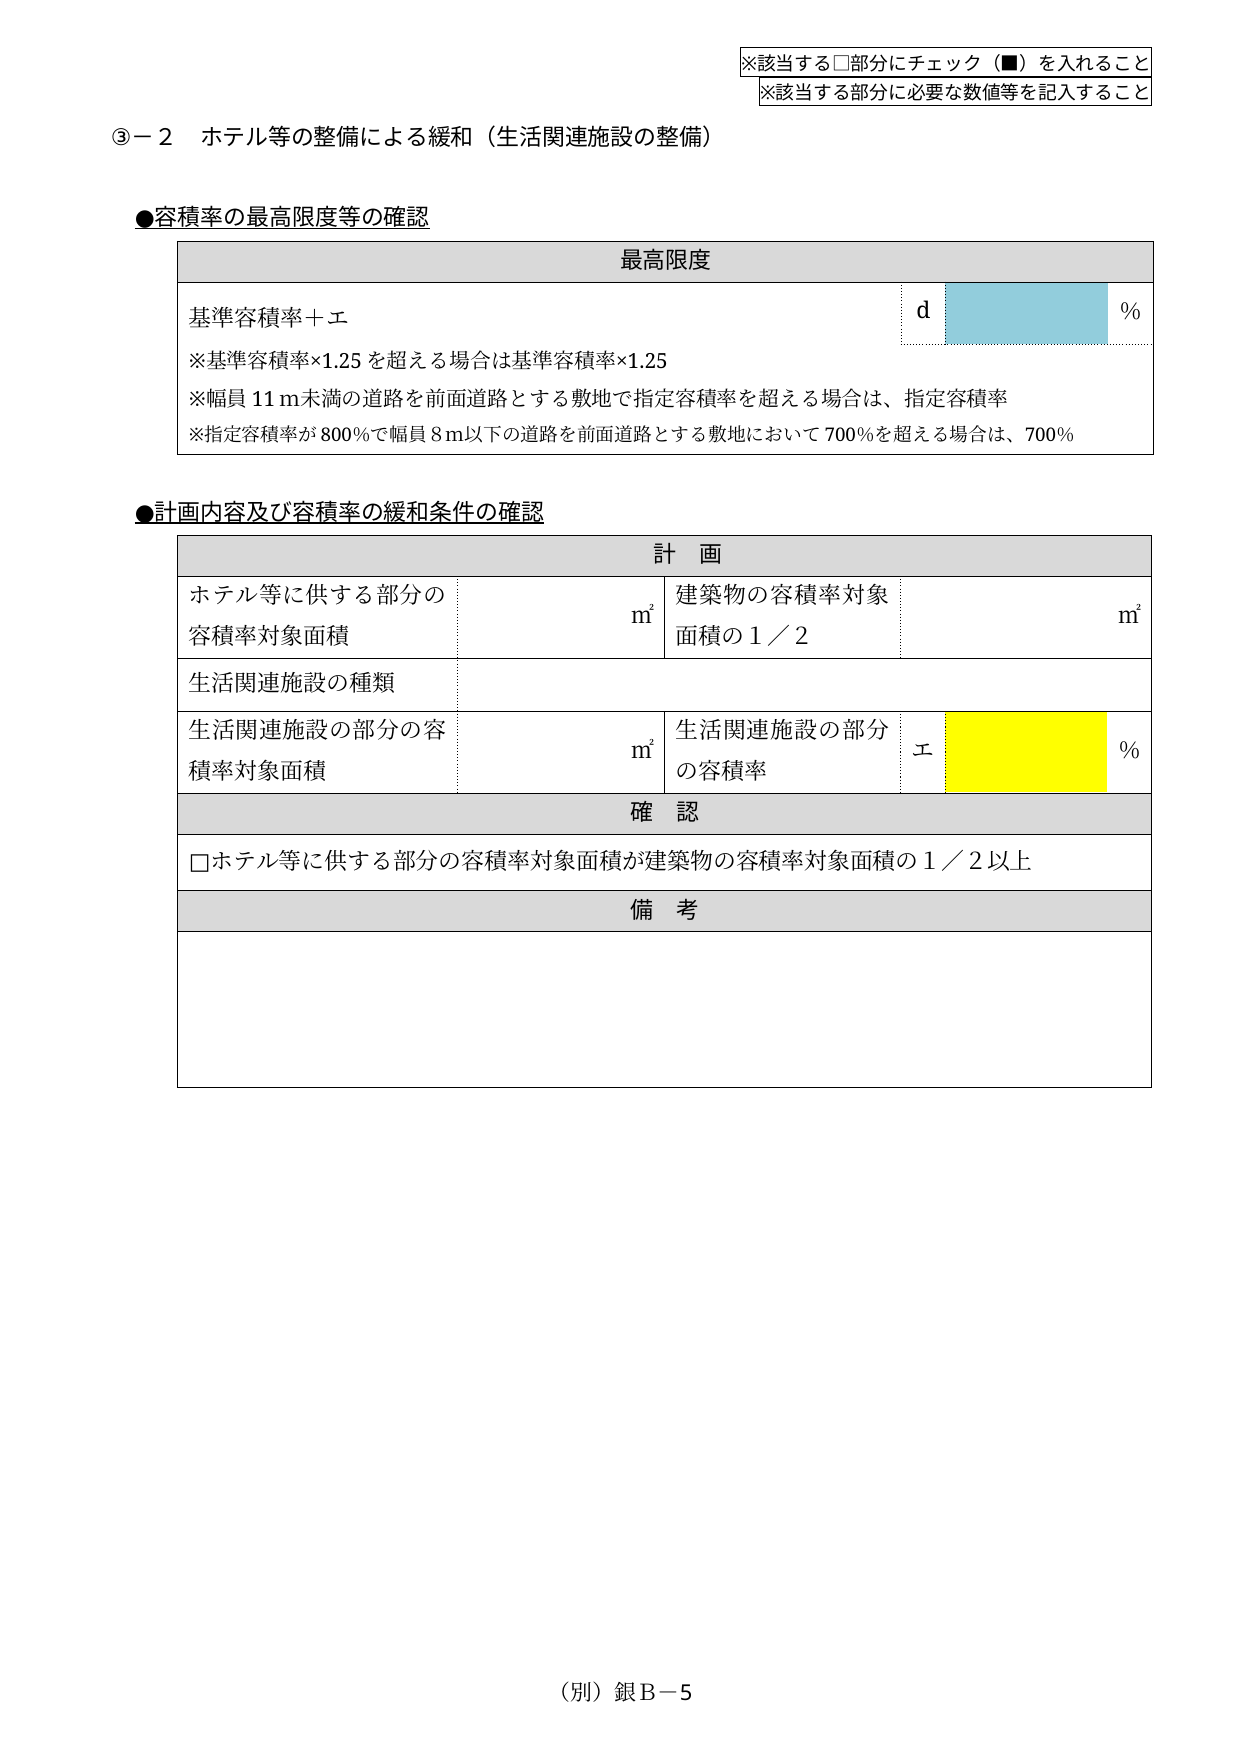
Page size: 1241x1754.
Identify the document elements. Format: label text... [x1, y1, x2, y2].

text ③－２ ホテル等の整備による緩和（生活関連施設の整備） [111, 118, 1152, 152]
table_cell ％ [1108, 283, 1153, 344]
table_cell [458, 659, 1151, 711]
table_cell 建築物の容積率対象面積の１／２ [665, 577, 900, 658]
table_cell [178, 932, 1151, 1087]
table_cell 基準容積率＋エ [178, 283, 901, 344]
table_cell [945, 712, 1107, 792]
table_cell [458, 577, 620, 658]
table_cell ㎡ [620, 577, 664, 658]
table_cell ％ [1108, 712, 1151, 792]
table_header 計 画 [178, 536, 1151, 576]
table_cell 生活関連施設の部分の容積率 [665, 712, 900, 792]
text ●容積率の最高限度等の確認 [89, 199, 1152, 232]
table_cell エ [900, 712, 945, 792]
table_cell d [901, 283, 945, 344]
table_cell □ホテル等に供する部分の容積率対象面積が建築物の容積率対象面積の１／２以上 [178, 835, 1151, 890]
table_cell ㎡ [1108, 577, 1151, 658]
table_cell ※基準容積率×1.25を超える場合は基準容積率×1.25 ※幅員11ｍ未満の道路を前面道路とする敷地で指定容積率を超える場合は、指定容積率 ※指定容積率が800％で幅員８ｍ以下の道路を前面道路とする敷地において700％を超える場合は、700％ [178, 344, 1153, 453]
table_cell ㎡ [620, 712, 664, 792]
text ●計画内容及び容積率の緩和条件の確認 [89, 493, 1152, 527]
table_cell [900, 577, 1107, 658]
table_cell ホテル等に供する部分の容積率対象面積 [178, 577, 458, 658]
table_header 最高限度 [178, 242, 1153, 282]
table_cell 生活関連施設の部分の容積率対象面積 [178, 712, 458, 792]
table_cell 生活関連施設の種類 [178, 659, 458, 711]
table_cell 備 考 [178, 891, 1151, 931]
table_cell [458, 712, 620, 792]
table_cell [945, 283, 1108, 344]
table_cell 確 認 [178, 794, 1151, 834]
